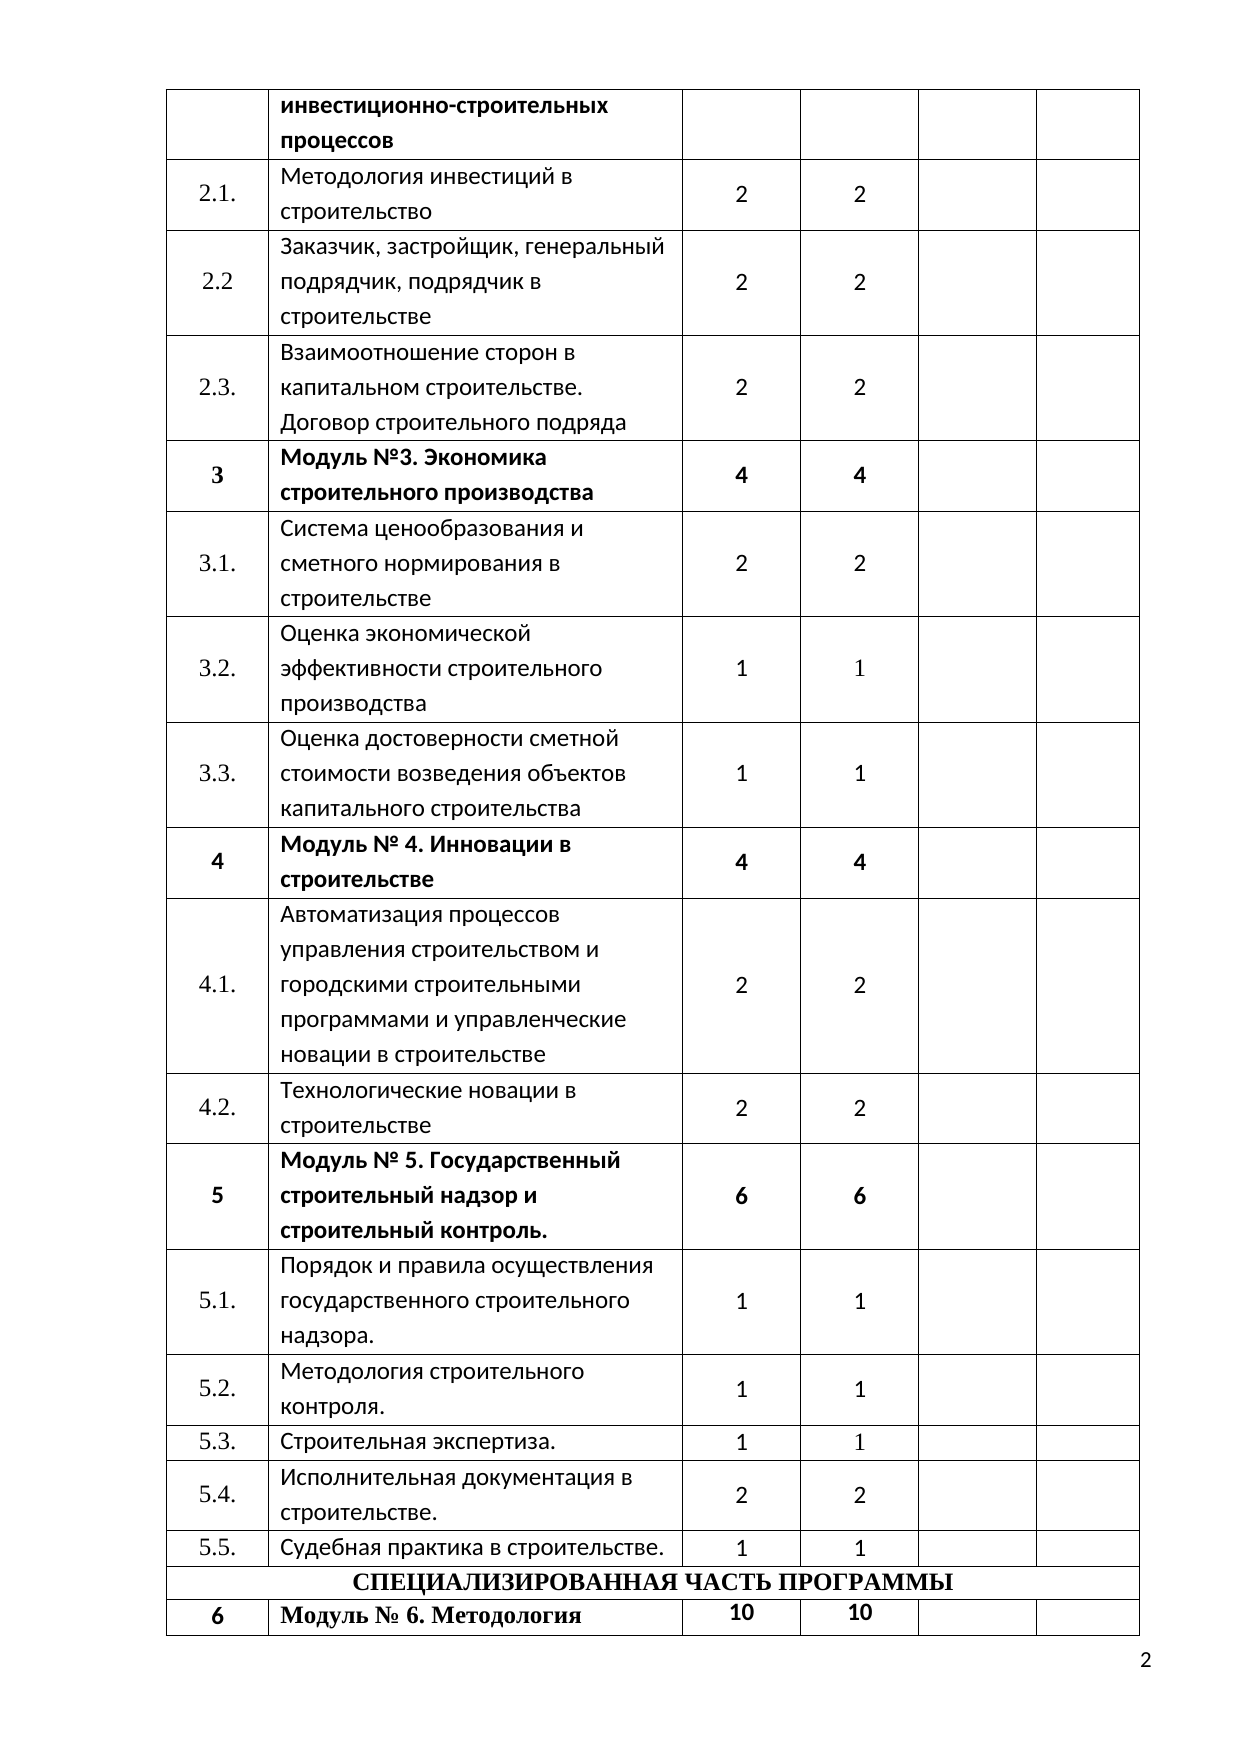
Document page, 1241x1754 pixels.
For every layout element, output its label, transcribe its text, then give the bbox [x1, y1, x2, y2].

table_cell [919, 1250, 1036, 1354]
table_cell 3.1. [167, 512, 268, 616]
table_cell Строительная экспертиза. [269, 1426, 682, 1460]
table_cell [1037, 1461, 1139, 1530]
table_cell 1 [683, 1250, 800, 1354]
table_cell 6 [167, 1600, 268, 1635]
table_cell [1037, 160, 1139, 229]
table_cell 2 [167, 90, 268, 159]
table_cell 4 [683, 441, 800, 511]
table_cell 1 [801, 1250, 918, 1354]
table_cell 10 [801, 1600, 918, 1635]
table_cell [919, 160, 1036, 229]
table_cell 1 [801, 1355, 918, 1424]
table_cell [919, 512, 1036, 616]
table_cell Модуль № 5. Государственный строительный надзор и строительный контроль. [269, 1144, 682, 1249]
table_cell Методология строительного контроля. [269, 1355, 682, 1424]
table_cell [1037, 1426, 1139, 1460]
table_cell Оценка достоверности сметной стоимости возведения объектов капитального строительства [269, 723, 682, 827]
table_cell 5 [167, 1144, 268, 1249]
table_cell 2 [801, 231, 918, 335]
table_cell 1 [801, 617, 918, 722]
table_cell 1 [683, 723, 800, 827]
table_cell [1037, 1250, 1139, 1354]
table_cell Автоматизация процессов управления строительством и городскими строительными программами и управленческие новации в строительстве [269, 899, 682, 1073]
table_cell 1 [683, 617, 800, 722]
table_cell 2 [683, 1074, 800, 1143]
table_cell [919, 1144, 1036, 1249]
table_cell 1 [683, 1531, 800, 1566]
table_cell 2.1. [167, 160, 268, 229]
table_cell 1 [801, 723, 918, 827]
table_cell 2 [801, 512, 918, 616]
table_cell 2.3. [167, 336, 268, 440]
table_cell 4.1. [167, 899, 268, 1073]
table_cell 3.2. [167, 617, 268, 722]
table_cell Система ценообразования и сметного нормирования в строительстве [269, 512, 682, 616]
table_cell [1037, 1074, 1139, 1143]
table_cell 6 [683, 90, 800, 159]
table_cell 2 [801, 160, 918, 229]
table_cell 2 [683, 512, 800, 616]
table_cell [919, 1531, 1036, 1566]
table_cell [919, 1426, 1036, 1460]
table_cell 1 [801, 1426, 918, 1460]
table_cell [1037, 1600, 1139, 1635]
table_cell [269, 90, 682, 159]
table_cell Порядок и правила осуществления государственного строительного надзора. [269, 1250, 682, 1354]
table_cell [1037, 617, 1139, 722]
table_cell СПЕЦИАЛИЗИРОВАННАЯ ЧАСТЬ ПРОГРАММЫ [167, 1567, 1139, 1599]
table_cell Исполнительная документация в строительстве. [269, 1461, 682, 1530]
table_cell 2 [801, 1461, 918, 1530]
table_cell [1037, 899, 1139, 1073]
table_cell 2 [801, 336, 918, 440]
table_cell 2 [683, 1461, 800, 1530]
table_cell Взаимоотношение сторон в капитальном строительстве. Договор строительного подряда [269, 336, 682, 440]
table_cell [919, 336, 1036, 440]
table_cell [919, 1074, 1036, 1143]
table_cell [1037, 1144, 1139, 1249]
table_cell [919, 231, 1036, 335]
table_cell [1037, 828, 1139, 897]
table_cell 2 [801, 1074, 918, 1143]
table_cell [1037, 90, 1139, 159]
table_cell [1037, 1531, 1139, 1566]
table_cell Судебная практика в строительстве. [269, 1531, 682, 1566]
table_cell [919, 899, 1036, 1073]
table_cell 6 [801, 90, 918, 159]
table_cell 2 [801, 899, 918, 1073]
table_cell Модуль № 4. Инновации в строительстве [269, 828, 682, 897]
table_cell 6 [801, 1144, 918, 1249]
table_cell [919, 723, 1036, 827]
table_cell [1037, 336, 1139, 440]
table_cell 2 [683, 160, 800, 229]
table_cell 4 [167, 828, 268, 897]
table_cell Заказчик, застройщик, генеральный подрядчик, подрядчик в строительстве [269, 231, 682, 335]
table_cell 6 [683, 1144, 800, 1249]
table_cell 3.3. [167, 723, 268, 827]
table_cell [919, 1355, 1036, 1424]
table_cell [1037, 512, 1139, 616]
table_cell 2 [683, 231, 800, 335]
table_cell 10 [683, 1600, 800, 1635]
table_cell 2 [683, 899, 800, 1073]
table_cell 5.2. [167, 1355, 268, 1424]
table_cell 2 [683, 336, 800, 440]
table_cell [919, 1600, 1036, 1635]
table_cell 2.2 [167, 231, 268, 335]
table_cell Технологические новации в строительстве [269, 1074, 682, 1143]
table_cell 5.1. [167, 1250, 268, 1354]
table_cell [919, 828, 1036, 897]
table_cell [1037, 1355, 1139, 1424]
table_cell [919, 617, 1036, 722]
table_cell 5.4. [167, 1461, 268, 1530]
table_cell 1 [801, 1531, 918, 1566]
table_cell [1037, 723, 1139, 827]
table_cell [919, 1461, 1036, 1530]
table_cell 4 [801, 441, 918, 511]
table_cell [919, 90, 1036, 159]
table_cell Модуль №3. Экономика строительного производства [269, 441, 682, 511]
table_cell 4.2. [167, 1074, 268, 1143]
table_cell 5.3. [167, 1426, 268, 1460]
table_cell 4 [801, 828, 918, 897]
table_cell [1037, 231, 1139, 335]
table_cell Методология инвестиций в строительство [269, 160, 682, 229]
table_cell 1 [683, 1355, 800, 1424]
table_cell [1037, 441, 1139, 511]
table_cell 4 [683, 828, 800, 897]
table_cell 5.5. [167, 1531, 268, 1566]
table_cell 1 [683, 1426, 800, 1460]
table_cell Оценка экономической эффективности строительного производства [269, 617, 682, 722]
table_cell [269, 1600, 682, 1635]
table_cell 3 [167, 441, 268, 511]
table_cell [919, 441, 1036, 511]
